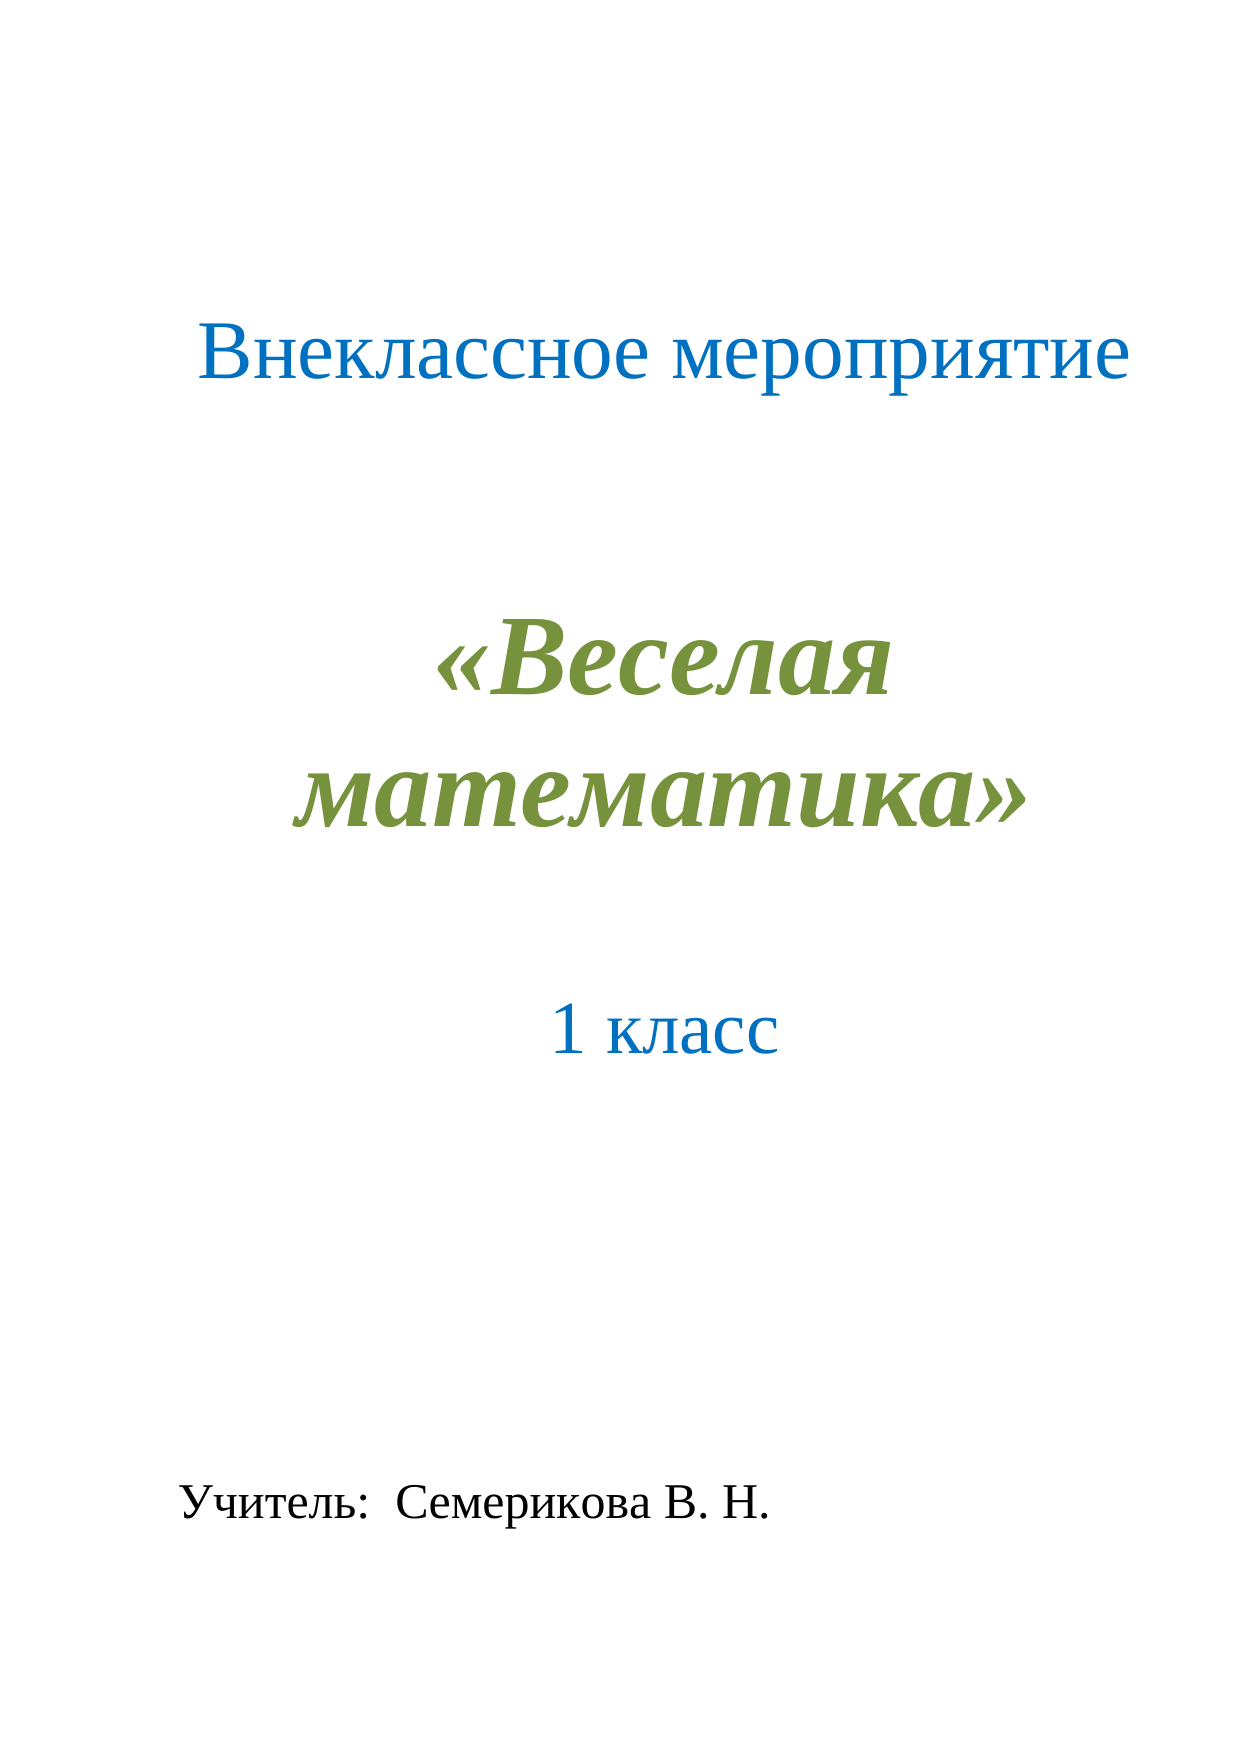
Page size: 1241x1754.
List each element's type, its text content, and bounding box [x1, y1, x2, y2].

text Внеклассное мероприятие [177, 300, 1152, 396]
text 1 класс [177, 983, 1152, 1069]
text Учитель: Семерикова В. Н. [177, 1472, 1152, 1529]
text «Веселая математика» [177, 588, 1152, 851]
